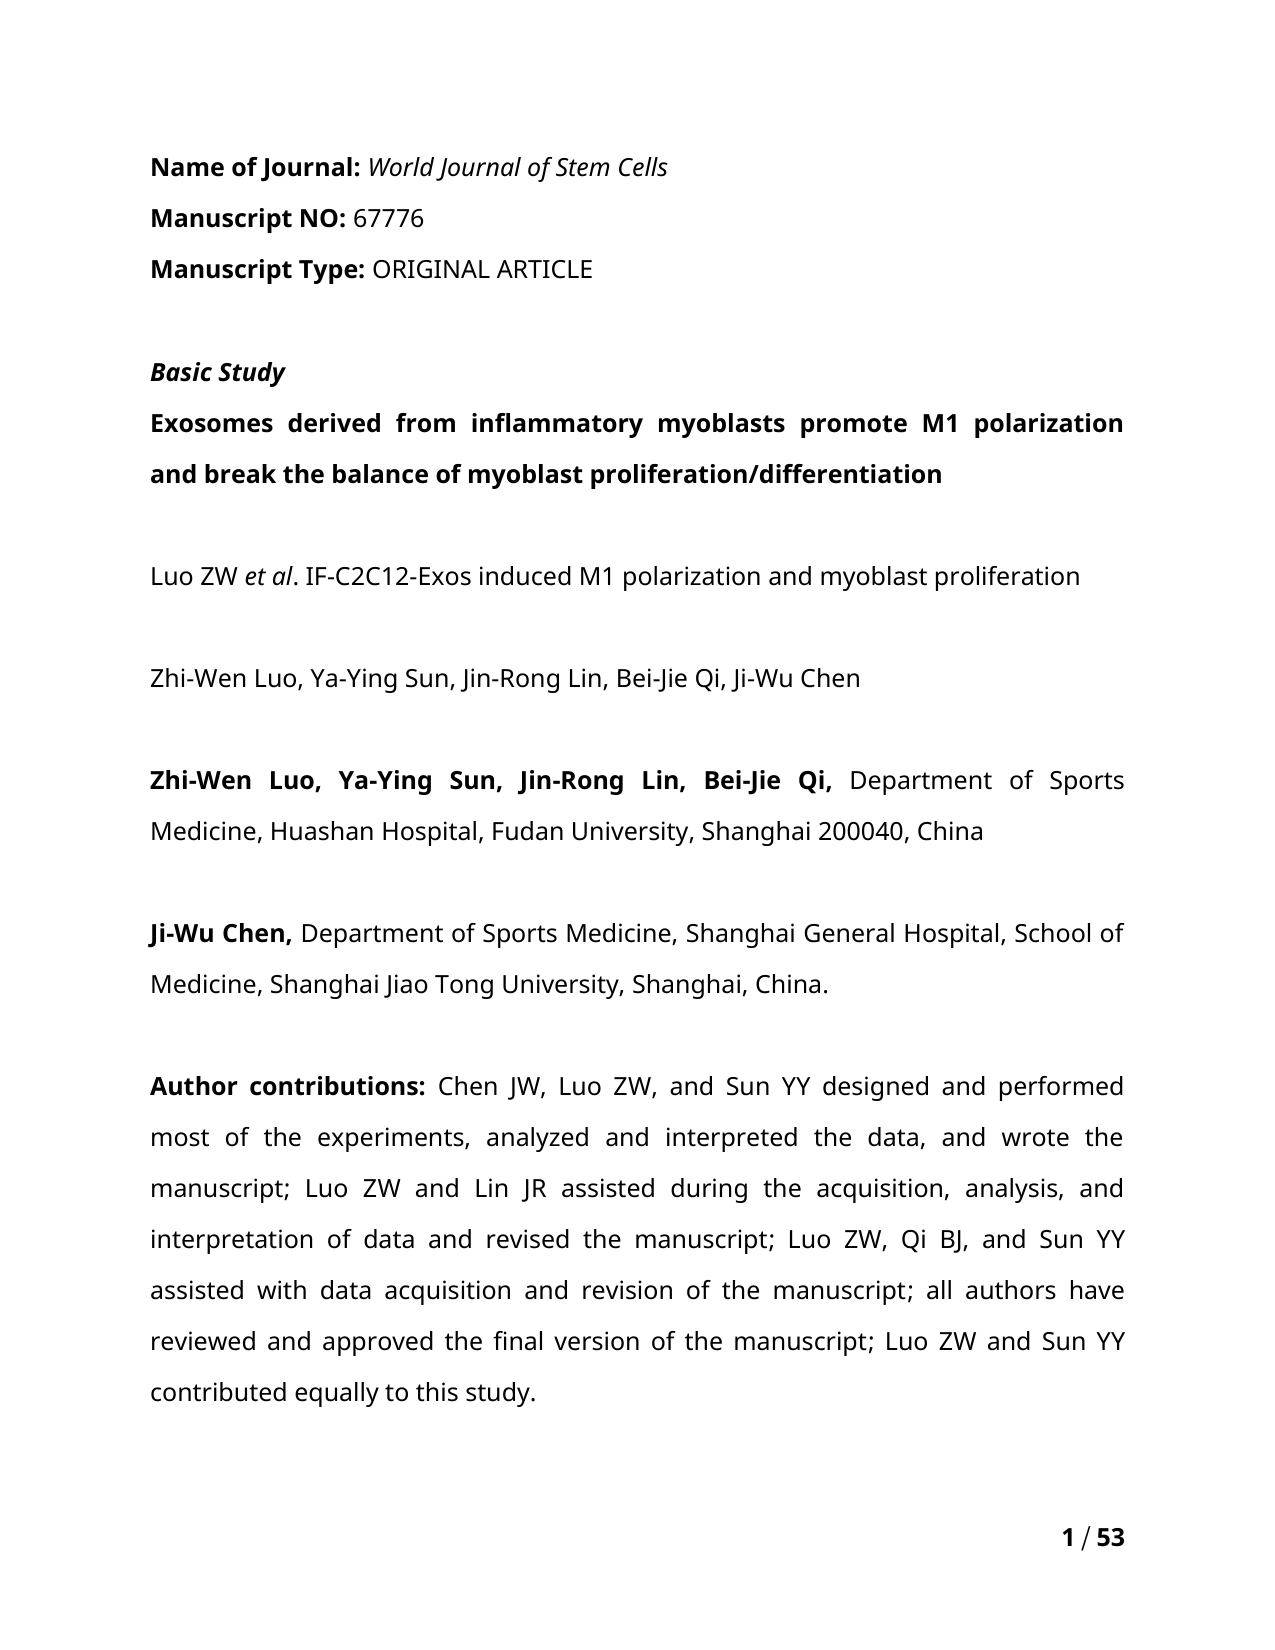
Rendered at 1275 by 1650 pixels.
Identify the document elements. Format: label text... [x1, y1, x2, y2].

text Name of Journal: World Journal of Stem Cells [150, 150, 1125, 184]
text Ji-Wu Chen, Department of Sports Medicine, Shanghai General Hospital, School of Medicine, Shanghai Jiao Tong University, Shanghai, China. [150, 916, 1125, 1001]
text Luo ZW et al. IF-C2C12-Exos induced M1 polarization and myoblast proliferation [150, 558, 1125, 592]
text Manuscript Type: ORIGINAL ARTICLE [150, 252, 1125, 286]
text Exosomes derived from inflammatory myoblasts promote M1 polarization and break the balance of myoblast proliferation/differentiation [150, 405, 1125, 490]
text Manuscript NO: 67776 [150, 201, 1125, 235]
text Zhi-Wen Luo, Ya-Ying Sun, Jin-Rong Lin, Bei-Jie Qi, Ji-Wu Chen [150, 660, 1125, 694]
text Basic Study [150, 354, 1125, 388]
text Author contributions: Chen JW, Luo ZW, and Sun YY designed and performed most of the experiments, analyzed and interpreted the data, and wrote the manuscript; Luo ZW and Lin JR assisted during the acquisition, analysis, and interpretation of data and revised the manuscript; Luo ZW, Qi BJ, and Sun YY assisted with data acquisition and revision of the manuscript; all authors have reviewed and approved the final version of the manuscript; Luo ZW and Sun YY contributed equally to this study. [150, 1069, 1125, 1409]
text Zhi-Wen Luo, Ya-Ying Sun, Jin-Rong Lin, Bei-Jie Qi, Department of Sports Medicine, Huashan Hospital, Fudan University, Shanghai 200040, China [150, 762, 1125, 848]
